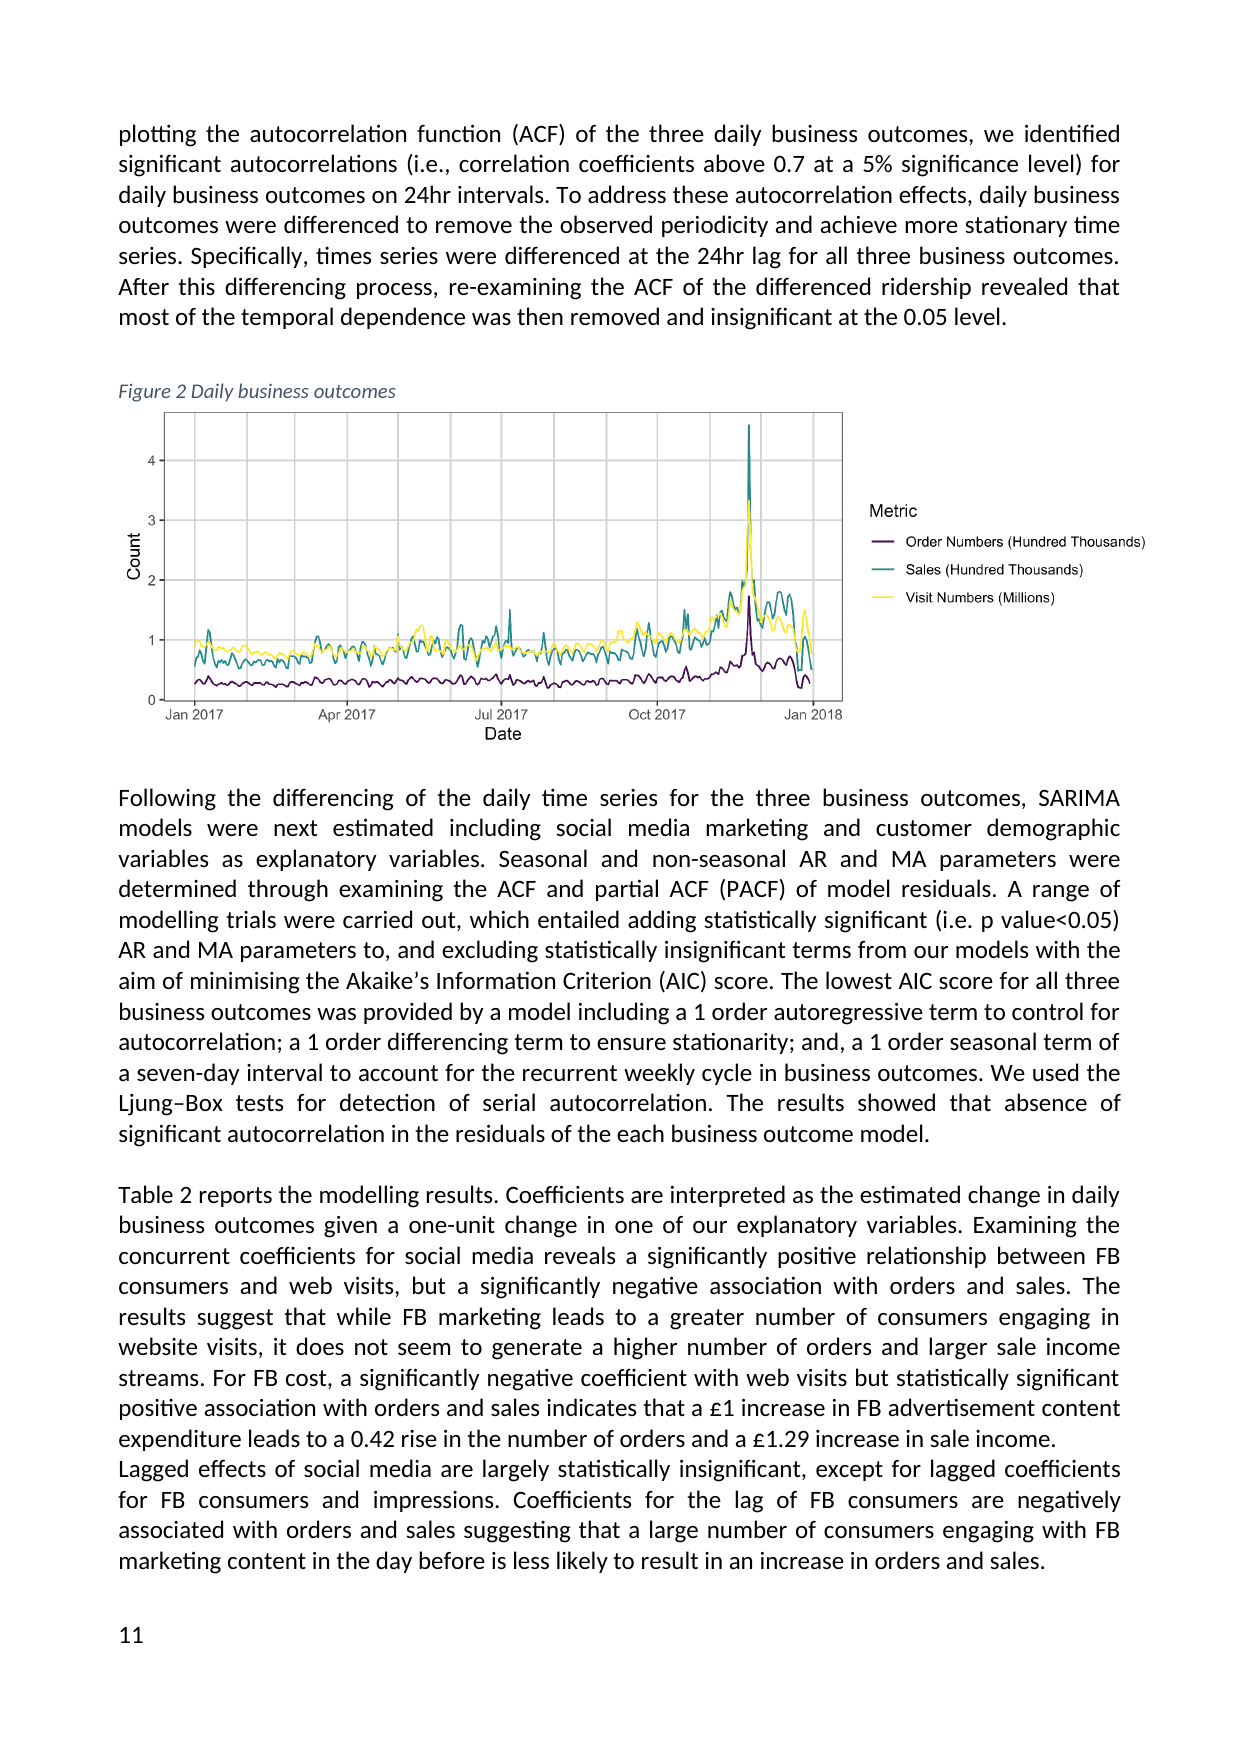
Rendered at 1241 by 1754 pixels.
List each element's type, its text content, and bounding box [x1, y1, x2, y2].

text Following the differencing of the daily time series for the three business outcomes, SARIMA models were next estimated including social media marketing and customer demographic variables as explanatory variables. Seasonal and non-seasonal AR and MA parameters were determined through examining the ACF and partial ACF (PACF) of model residuals. A range of modelling trials were carried out, which entailed adding statistically significant (i.e. p value<0.05) AR and MA parameters to, and excluding statistically insignificant terms from our models with the aim of minimising the Akaike’s Information Criterion (AIC) score. The lowest AIC score for all three business outcomes was provided by a model including a 1 order autoregressive term to control for autocorrelation; a 1 order differencing term to ensure stationarity; and, a 1 order seasonal term of a seven-day interval to account for the recurrent weekly cycle in business outcomes. We used the Ljung–Box tests for detection of serial autocorrelation. The results showed that absence of significant autocorrelation in the residuals of the each business outcome model. [118, 782, 1122, 1148]
text Table 2 reports the modelling results. Coefficients are interpreted as the estimated change in daily business outcomes given a one-unit change in one of our explanatory variables. Examining the concurrent coefficients for social media reveals a significantly positive relationship between FB consumers and web visits, but a significantly negative association with orders and sales. The results suggest that while FB marketing leads to a greater number of consumers engaging in website visits, it does not seem to generate a higher number of orders and larger sale income streams. For FB cost, a significantly negative coefficient with web visits but statistically significant positive association with orders and sales indicates that a £1 increase in FB advertisement content expenditure leads to a 0.42 rise in the number of orders and a £1.29 increase in sale income. [118, 1179, 1122, 1453]
text Figure 2 Daily business outcomes [118, 378, 1122, 403]
picture [118, 403, 1163, 752]
text Lagged effects of social media are largely statistically insignificant, except for lagged coefficients for FB consumers and impressions. Coefficients for the lag of FB consumers are negatively associated with orders and sales suggesting that a large number of consumers engaging with FB marketing content in the day before is less likely to result in an increase in orders and sales. [118, 1453, 1122, 1576]
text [118, 118, 1122, 332]
